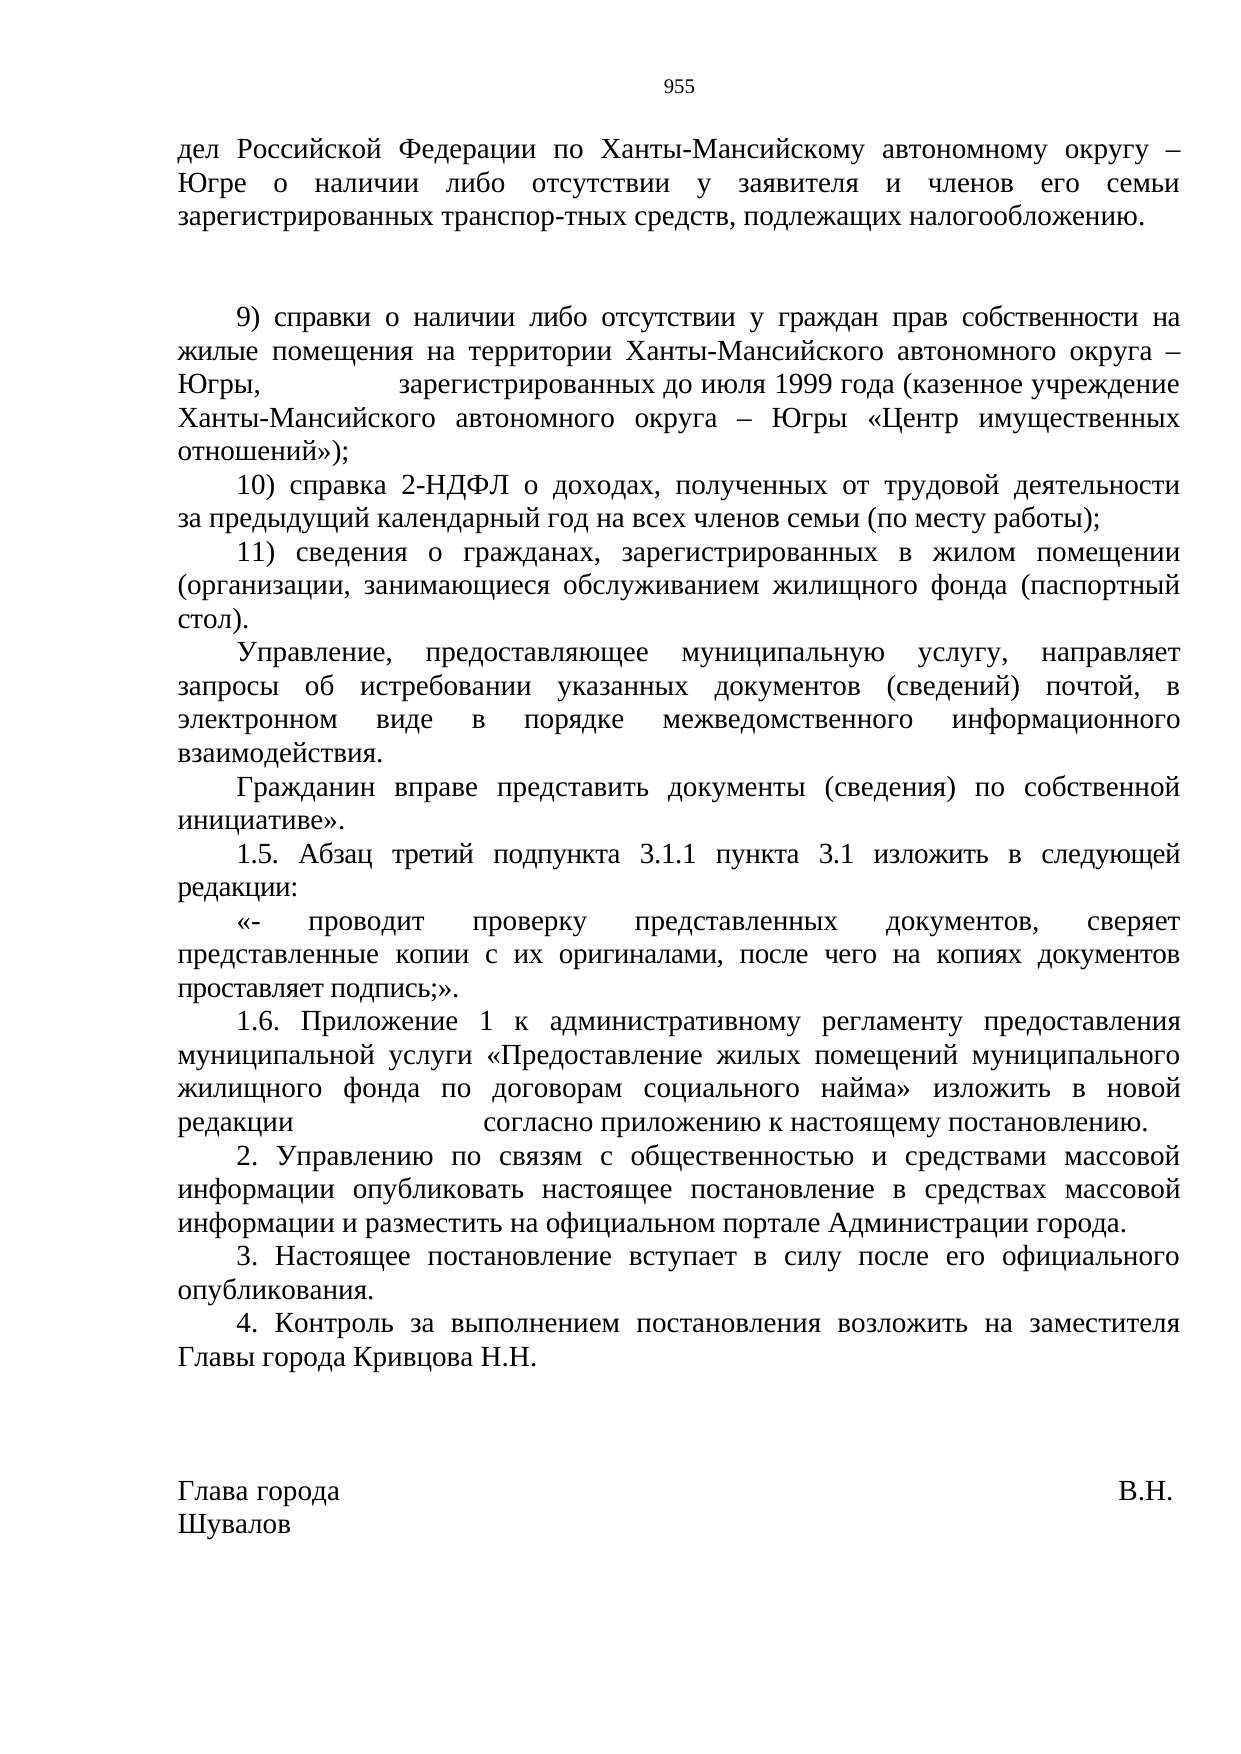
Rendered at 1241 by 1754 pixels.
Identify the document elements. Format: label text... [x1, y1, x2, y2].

text 1.6. Приложение 1 к административному регламенту предоставления муниципальной услуги «Предоставление жилых помещений муниципального жилищного фонда по договорам социального найма» изложить в новой редакции согласно приложению к настоящему постановлению. [177, 1003, 1181, 1138]
text Гражданин вправе представить документы (сведения) по собственной инициативе». [177, 769, 1181, 836]
text 10) справка 2-НДФЛ о доходах, полученных от трудовой деятельности за предыдущий календарный год на всех членов семьи (по месту работы); [177, 467, 1181, 534]
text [177, 131, 1181, 232]
text 9) справки о наличии либо отсутствии у граждан прав собственности на жилые помещения на территории Ханты-Мансийского автономного округа – Югры, зарегистрированных до июля 1999 года (казенное учреждение Ханты-Мансийского автономного округа – Югры «Центр имущественных отношений»); [177, 299, 1181, 467]
text 3. Настоящее постановление вступает в силу после его официального опубликования. [177, 1238, 1181, 1305]
text Глава города В.Н. Шувалов [177, 1473, 1181, 1540]
text 4. Контроль за выполнением постановления возложить на заместителя Главы города Кривцова Н.Н. [177, 1305, 1181, 1372]
text Управление, предоставляющее муниципальную услугу, направляет запросы об истребовании указанных документов (сведений) почтой, в электронном виде в порядке межведомственного информационного взаимодействия. [177, 634, 1181, 769]
text 2. Управлению по связям с общественностью и средствами массовой информации опубликовать настоящее постановление в средствах массовой информации и разместить на официальном портале Администрации города. [177, 1138, 1181, 1238]
text 1.5. Абзац третий подпункта 3.1.1 пункта 3.1 изложить в следующей редакции: [177, 836, 1181, 903]
text «- проводит проверку представленных документов, сверяет представленные копии с их оригиналами, после чего на копиях документов проставляет подпись;». [177, 903, 1181, 1003]
text 11) сведения о гражданах, зарегистрированных в жилом помещении (организации, занимающиеся обслуживанием жилищного фонда (паспортный стол). [177, 534, 1181, 634]
